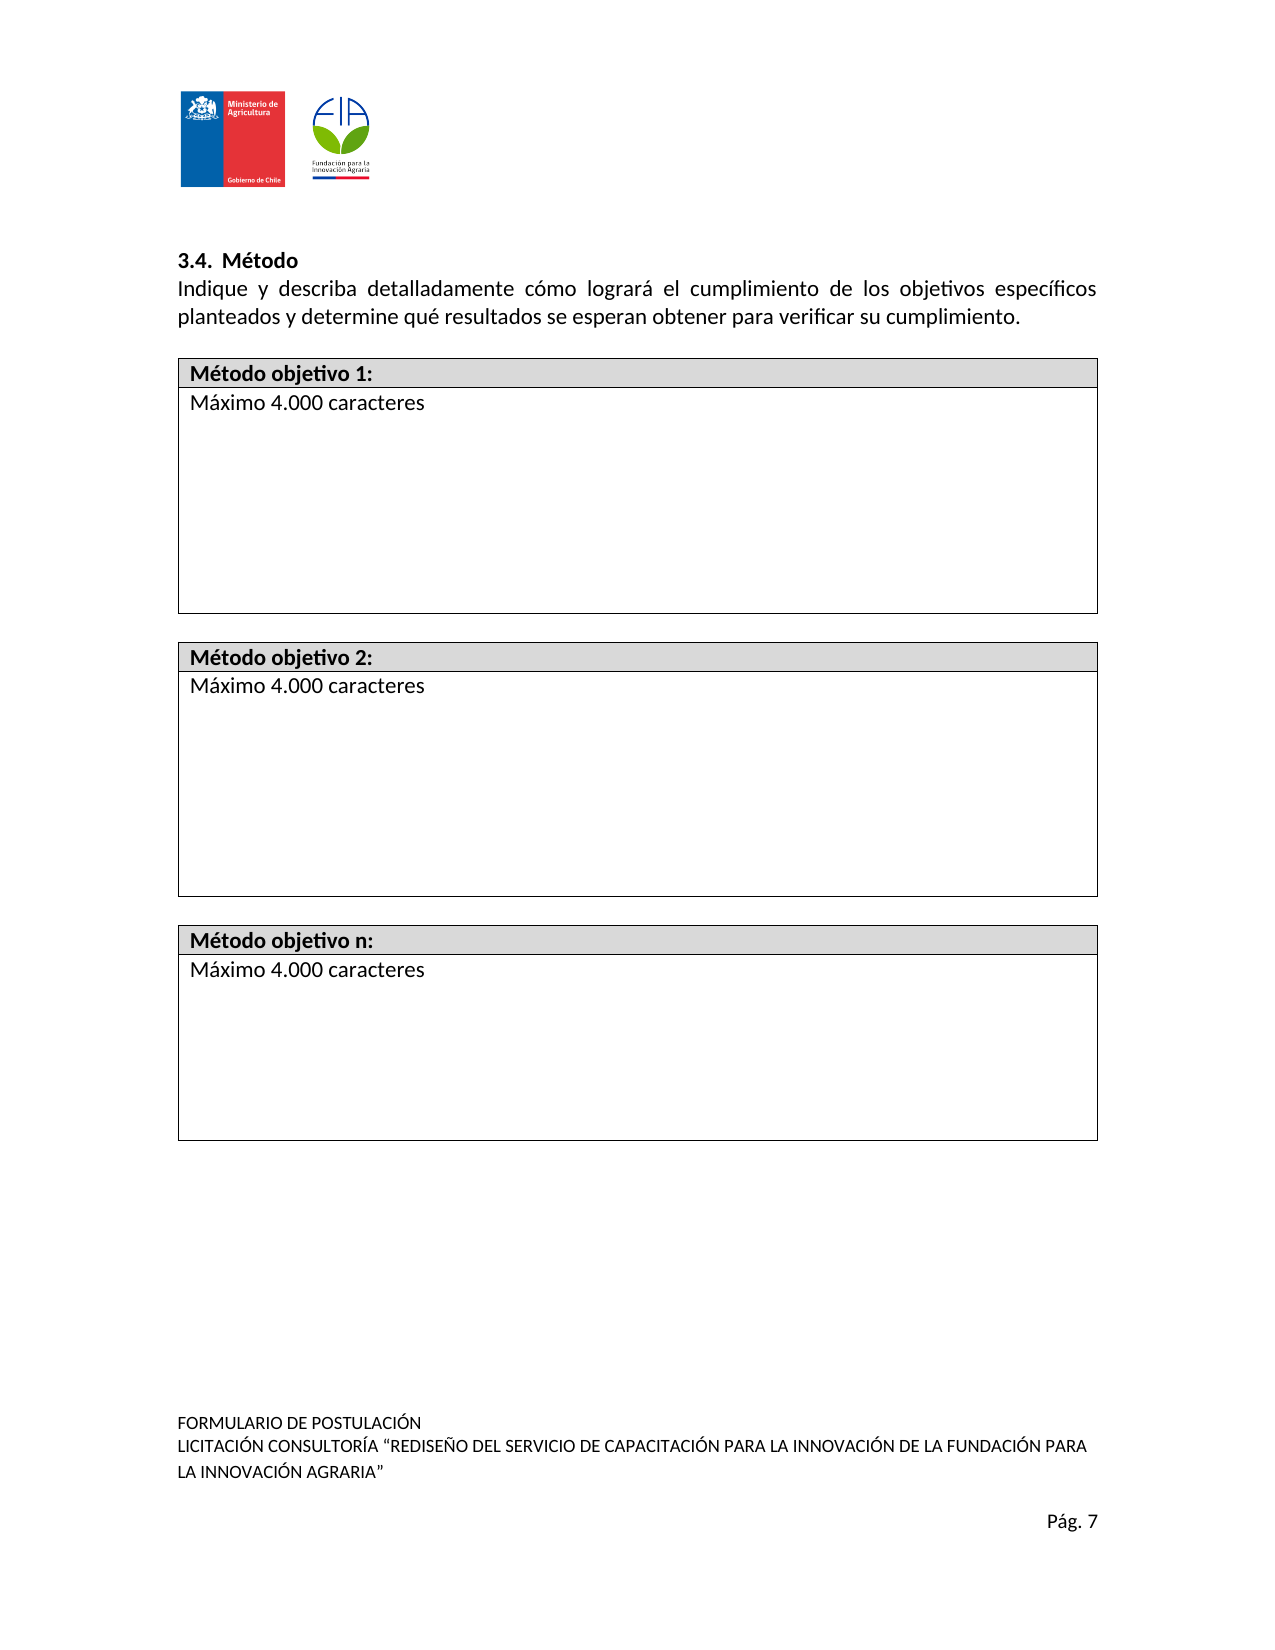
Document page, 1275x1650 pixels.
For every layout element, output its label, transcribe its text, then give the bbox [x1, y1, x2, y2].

table_header Método objetivo 1: [179, 359, 1097, 387]
list Método [177, 246, 1098, 274]
table_cell Máximo 4.000 caracteres [179, 388, 1097, 612]
table_header Método objetivo n: [179, 926, 1097, 954]
picture [177, 88, 375, 191]
table_cell Máximo 4.000 caracteres [179, 672, 1097, 896]
text Indique y describa detalladamente cómo logrará el cumplimiento de los objetivos específicos planteados y determine qué resultados se esperan obtener para verificar su cumplimiento. [177, 274, 1098, 330]
table_cell Máximo 4.000 caracteres [179, 955, 1097, 1140]
table_header Método objetivo 2: [179, 643, 1097, 671]
